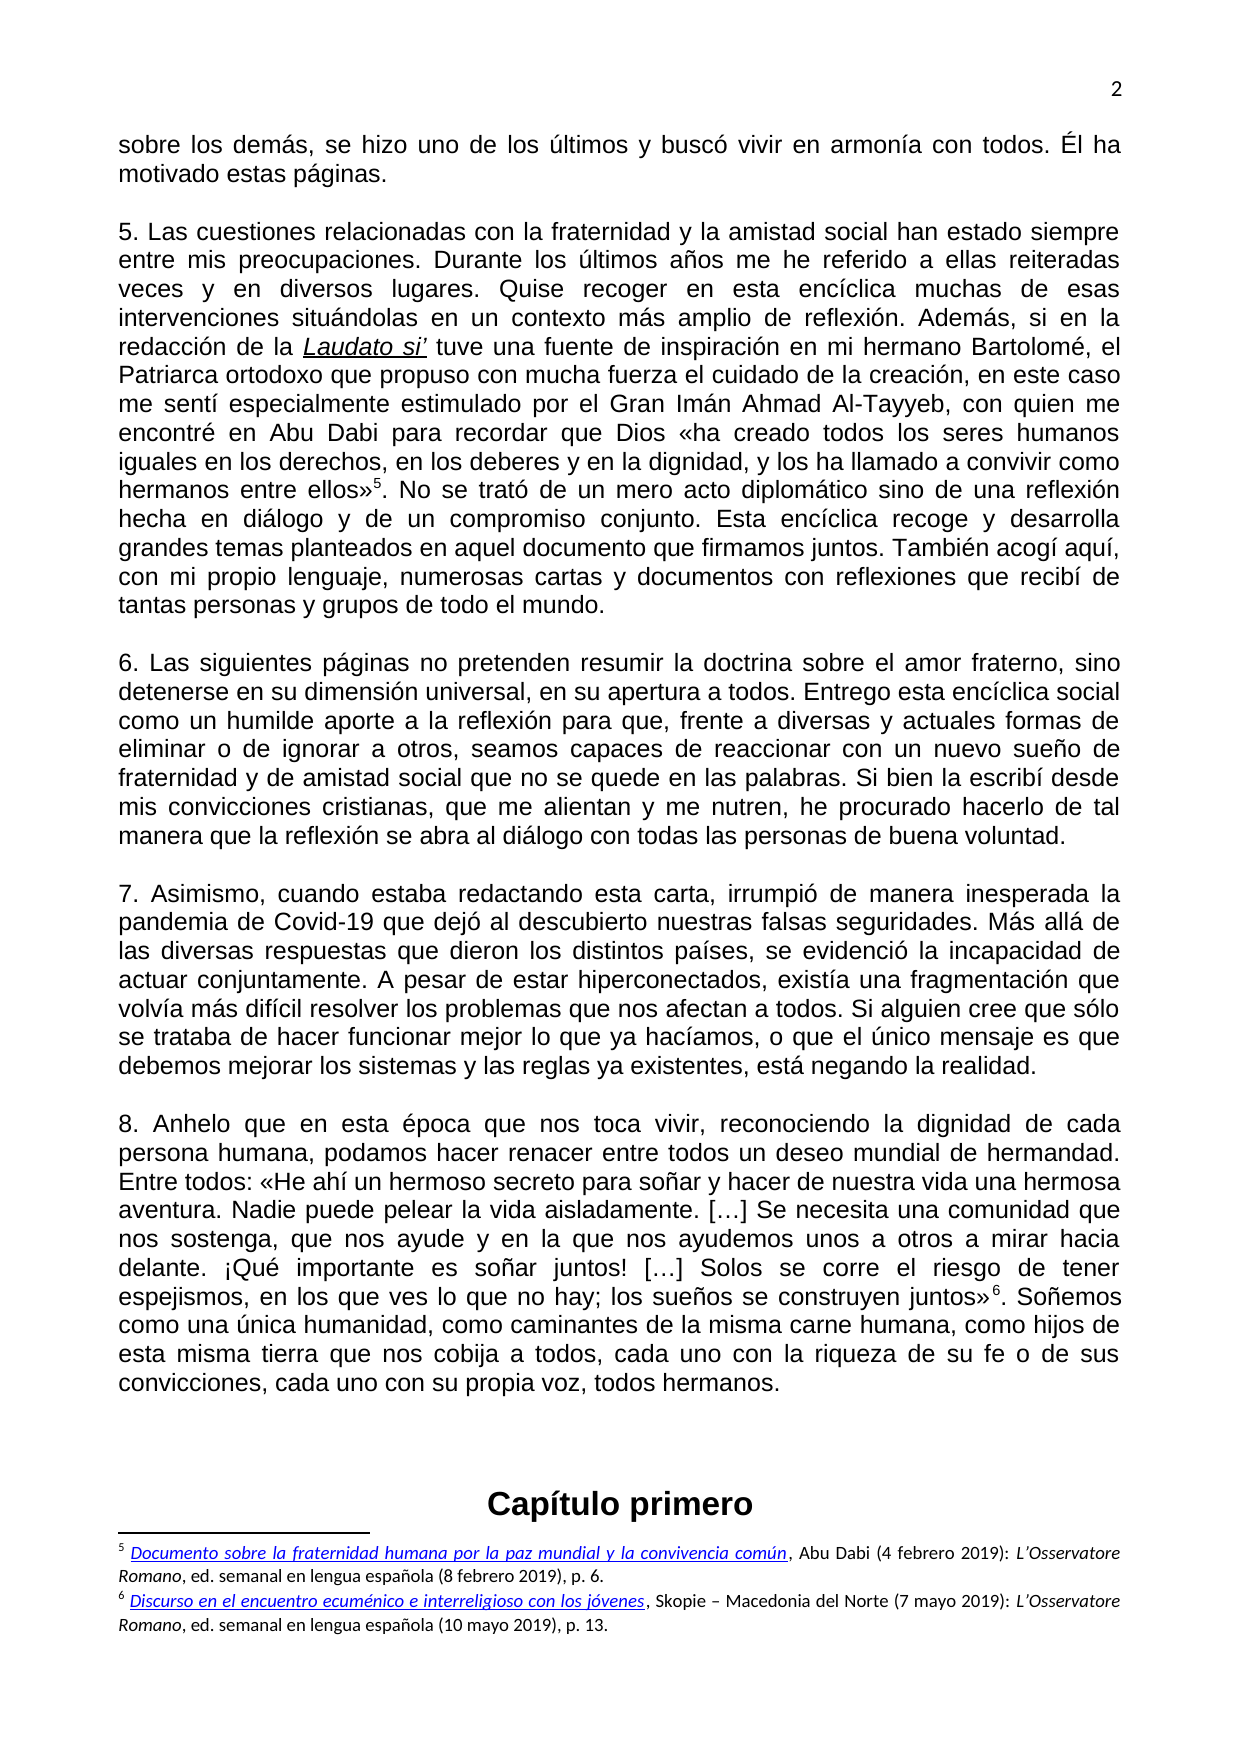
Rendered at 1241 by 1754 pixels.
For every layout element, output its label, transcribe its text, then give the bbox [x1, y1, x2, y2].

text 7. Asimismo, cuando estaba redactando esta carta, irrumpió de manera inesperada la pandemia de Covid-19 que dejó al descubierto nuestras falsas seguridades. Más allá de las diversas respuestas que dieron los distintos países, se evidenció la incapacidad de actuar conjuntamente. A pesar de estar hiperconectados, existía una fragmentación que volvía más difícil resolver los problemas que nos afectan a todos. Si alguien cree que sólo se trataba de hacer funcionar mejor lo que ya hacíamos, o que el único mensaje es que debemos mejorar los sistemas y las reglas ya existentes, está negando la realidad. [118, 878, 1122, 1080]
text 6. Las siguientes páginas no pretenden resumir la doctrina sobre el amor fraterno, sino detenerse en su dimensión universal, en su apertura a todos. Entrego esta encíclica social como un humilde aporte a la reflexión para que, frente a diversas y actuales formas de eliminar o de ignorar a otros, seamos capaces de reaccionar con un nuevo sueño de fraternidad y de amistad social que no se quede en las palabras. Si bien la escribí desde mis convicciones cristianas, que me alientan y me nutren, he procurado hacerlo de tal manera que la reflexión se abra al diálogo con todas las personas de buena voluntad. [118, 648, 1122, 849]
text 8. Anhelo que en esta época que nos toca vivir, reconociendo la dignidad de cada persona humana, podamos hacer renacer entre todos un deseo mundial de hermandad. Entre todos: «He ahí un hermoso secreto para soñar y hacer de nuestra vida una hermosa aventura. Nadie puede pelear la vida aisladamente. […] Se necesita una comunidad que nos sostenga, que nos ayude y en la que nos ayudemos unos a otros a mirar hacia delante. ¡Qué importante es soñar juntos! […] Solos se corre el riesgo de tener espejismos, en los que ves lo que no hay; los sueños se construyen juntos». Soñemos como una única humanidad, como caminantes de la misma carne humana, como hijos de esta misma tierra que nos cobija a todos, cada uno con la riqueza de su fe o de sus convicciones, cada uno con su propia voz, todos hermanos. [118, 1109, 1122, 1396]
text 5. Las cuestiones relacionadas con la fraternidad y la amistad social han estado siempre entre mis preocupaciones. Durante los últimos años me he referido a ellas reiteradas veces y en diversos lugares. Quise recoger en esta encíclica muchas de esas intervenciones situándolas en un contexto más amplio de reflexión. Además, si en la redacción de la Laudato si’ tuve una fuente de inspiración en mi hermano Bartolomé, el Patriarca ortodoxo que propuso con mucha fuerza el cuidado de la creación, en este caso me sentí especialmente estimulado por el Gran Imán Ahmad Al-Tayyeb, con quien me encontré en Abu Dabi para recordar que Dios «ha creado todos los seres humanos iguales en los derechos, en los deberes y en la dignidad, y los ha llamado a convivir como hermanos entre ellos». No se trató de un mero acto diplomático sino de una reflexión hecha en diálogo y de un compromiso conjunto. Esta encíclica recoge y desarrolla grandes temas planteados en aquel documento que firmamos juntos. También acogí aquí, con mi propio lenguaje, numerosas cartas y documentos con reflexiones que recibí de tantas personas y grupos de todo el mundo. [118, 216, 1122, 619]
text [118, 130, 1122, 187]
text Capítulo primero [118, 1483, 1122, 1522]
